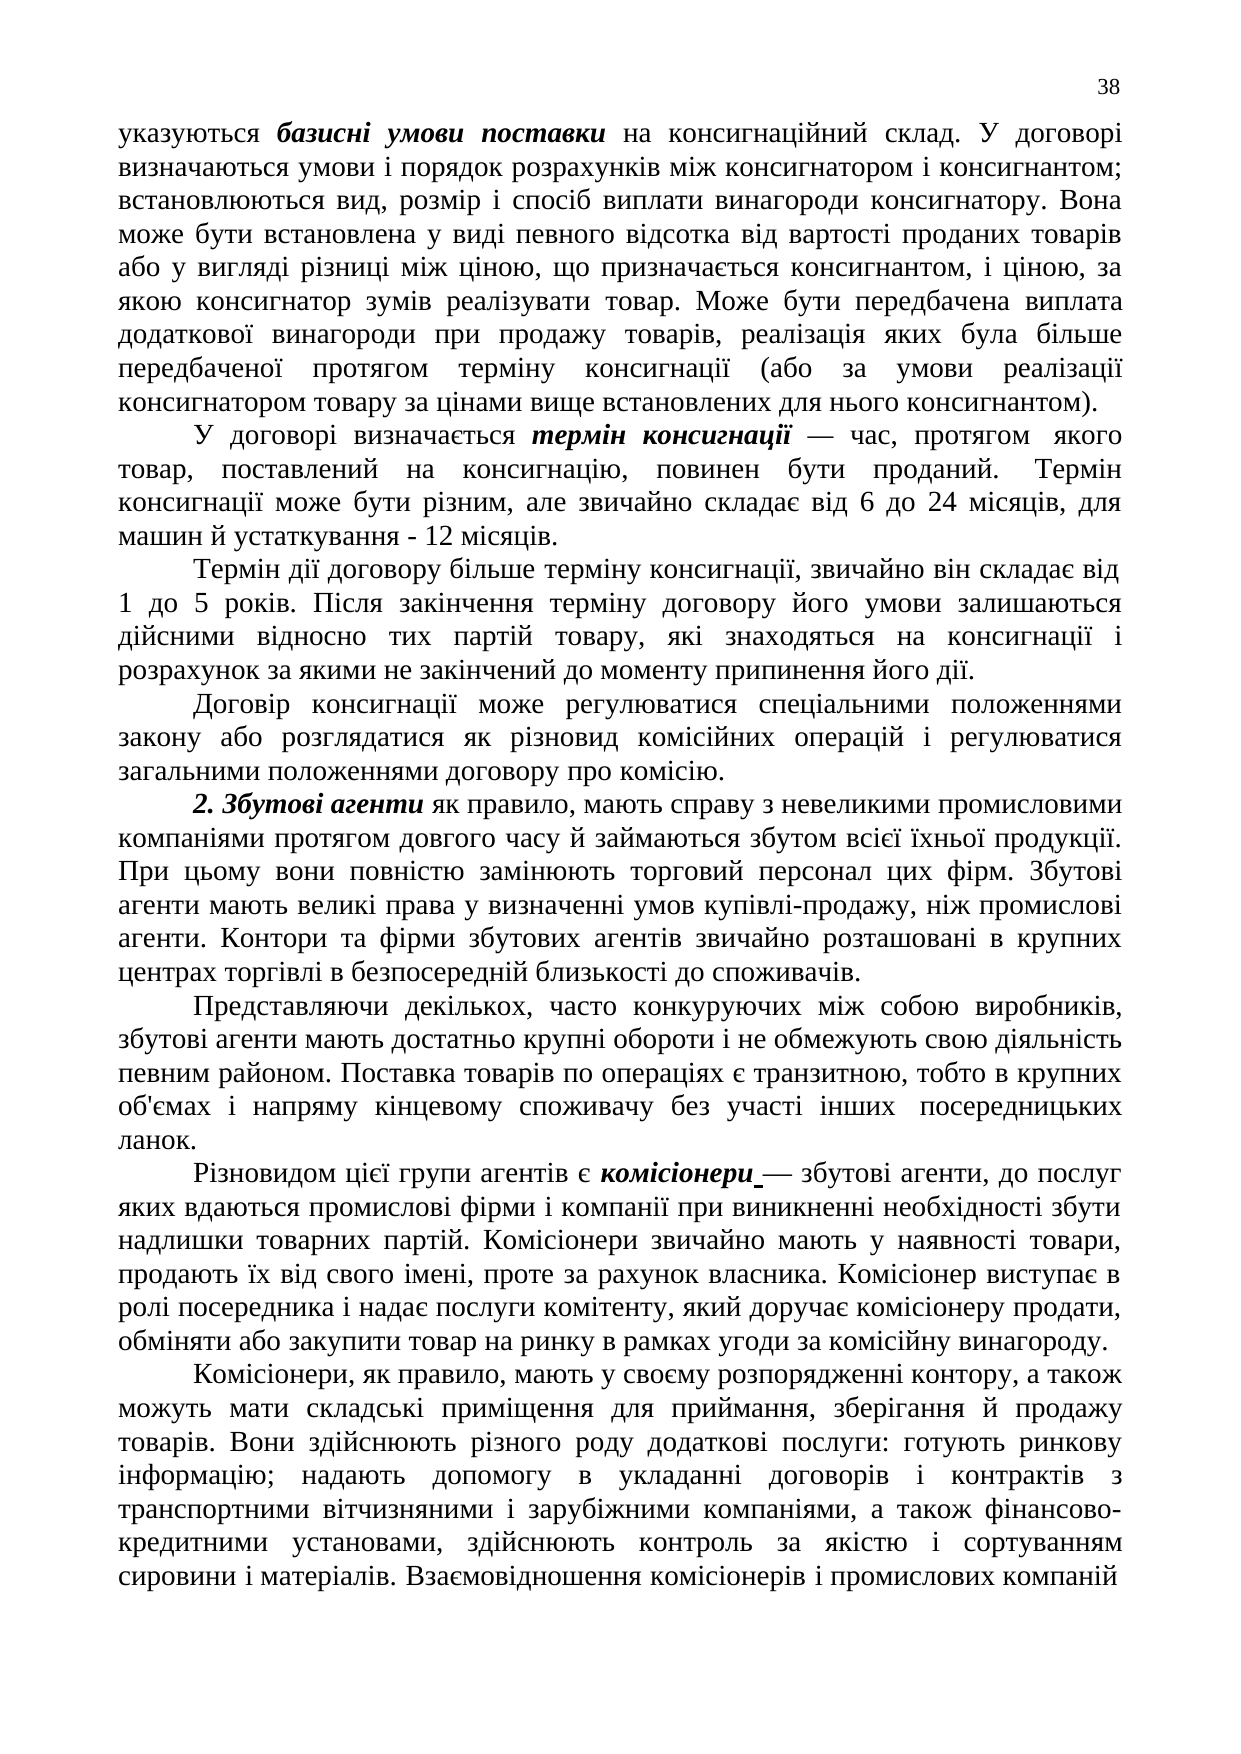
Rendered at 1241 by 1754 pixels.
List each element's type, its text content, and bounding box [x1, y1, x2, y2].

text Комісіонери, як правило, мають у своєму розпорядженні контору, а також можуть мати складські приміщення для приймання, зберігання й продажу товарів. Вони здійснюють різного роду додаткові послуги: готують ринкову інформацію; надають допомогу в укладанні договорів і контрактів з транспортними вітчизняними і зарубіжними компаніями, а також фінансово- кредитними установами, здійснюють контроль за якістю і сортуванням сировини і матеріалів. Взаємовідношення комісіонерів і промислових компаній [118, 1357, 1123, 1591]
text Представляючи декількох, часто конкуруючих між собою виробників, збутові агенти мають достатньо крупні обороти і не обмежують свою діяльність певним районом. Поставка товарів по операціях є транзитною, тобто в крупних об'ємах і напряму кінцевому споживачу без участі інших посередницьких ланок. [118, 988, 1123, 1155]
text 1 до 5 років. Після закінчення терміну договору його умови залишаються дійсними відносно тих партій товару, які знаходяться на консигнації і розрахунок за якими не закінчений до моменту припинення його дії. [118, 585, 1122, 686]
list Збутові агенти як правило, мають справу з невеликими промисловими компаніями протягом довгого часу й займаються збутом всієї їхньої продукції. При цьому вони повністю замінюють торговий персонал цих фірм. Збутові агенти мають великі права у визначенні умов купівлі-продажу, ніж промислові агенти. Контори та фірми збутових агентів звичайно розташовані в крупних центрах торгівлі в безпосередній близькості до споживачів. [118, 786, 1123, 988]
text Термін дії договору більше терміну консигнації, звичайно він складає від [193, 552, 1146, 585]
text Договір консигнації може регулюватися спеціальними положеннями закону або розглядатися як різновид комісійних операцій і регулюватися загальними положеннями договору про комісію. [118, 686, 1122, 786]
text У договорі визначається термін консигнації — час, протягом якого товар, поставлений на консигнацію, повинен бути проданий. Термін консигнації може бути різним, але звичайно складає від 6 до 24 місяців, для машин й устаткування - 12 місяців. [118, 417, 1122, 552]
text Різновидом цієї групи агентів є комісіонери — збутові агенти, до послуг яких вдаються промислові фірми і компанії при виникненні необхідності збути надлишки товарних партій. Комісіонери звичайно мають у наявності товари, продають їх від свого імені, проте за рахунок власника. Комісіонер виступає в ролі посередника і надає послуги комітенту, який доручає комісіонеру продати, обміняти або закупити товар на ринку в рамках угоди за комісійну винагороду. [118, 1155, 1122, 1357]
text указуються базисні умови поставки на консигнаційний склад. У договорі визначаються умови і порядок розрахунків між консигнатором і консигнантом; встановлюються вид, розмір і спосіб виплати винагороди консигнатору. Вона може бути встановлена у виді певного відсотка від вартості проданих товарів або у вигляді різниці між ціною, що призначається консигнантом, і ціною, за якою консигнатор зумів реалізувати товар. Може бути передбачена виплата додаткової винагороди при продажу товарів, реалізація яких була більше передбаченої протягом терміну консигнації (або за умови реалізації консигнатором товару за цінами вище встановлених для нього консигнантом). [118, 115, 1123, 417]
